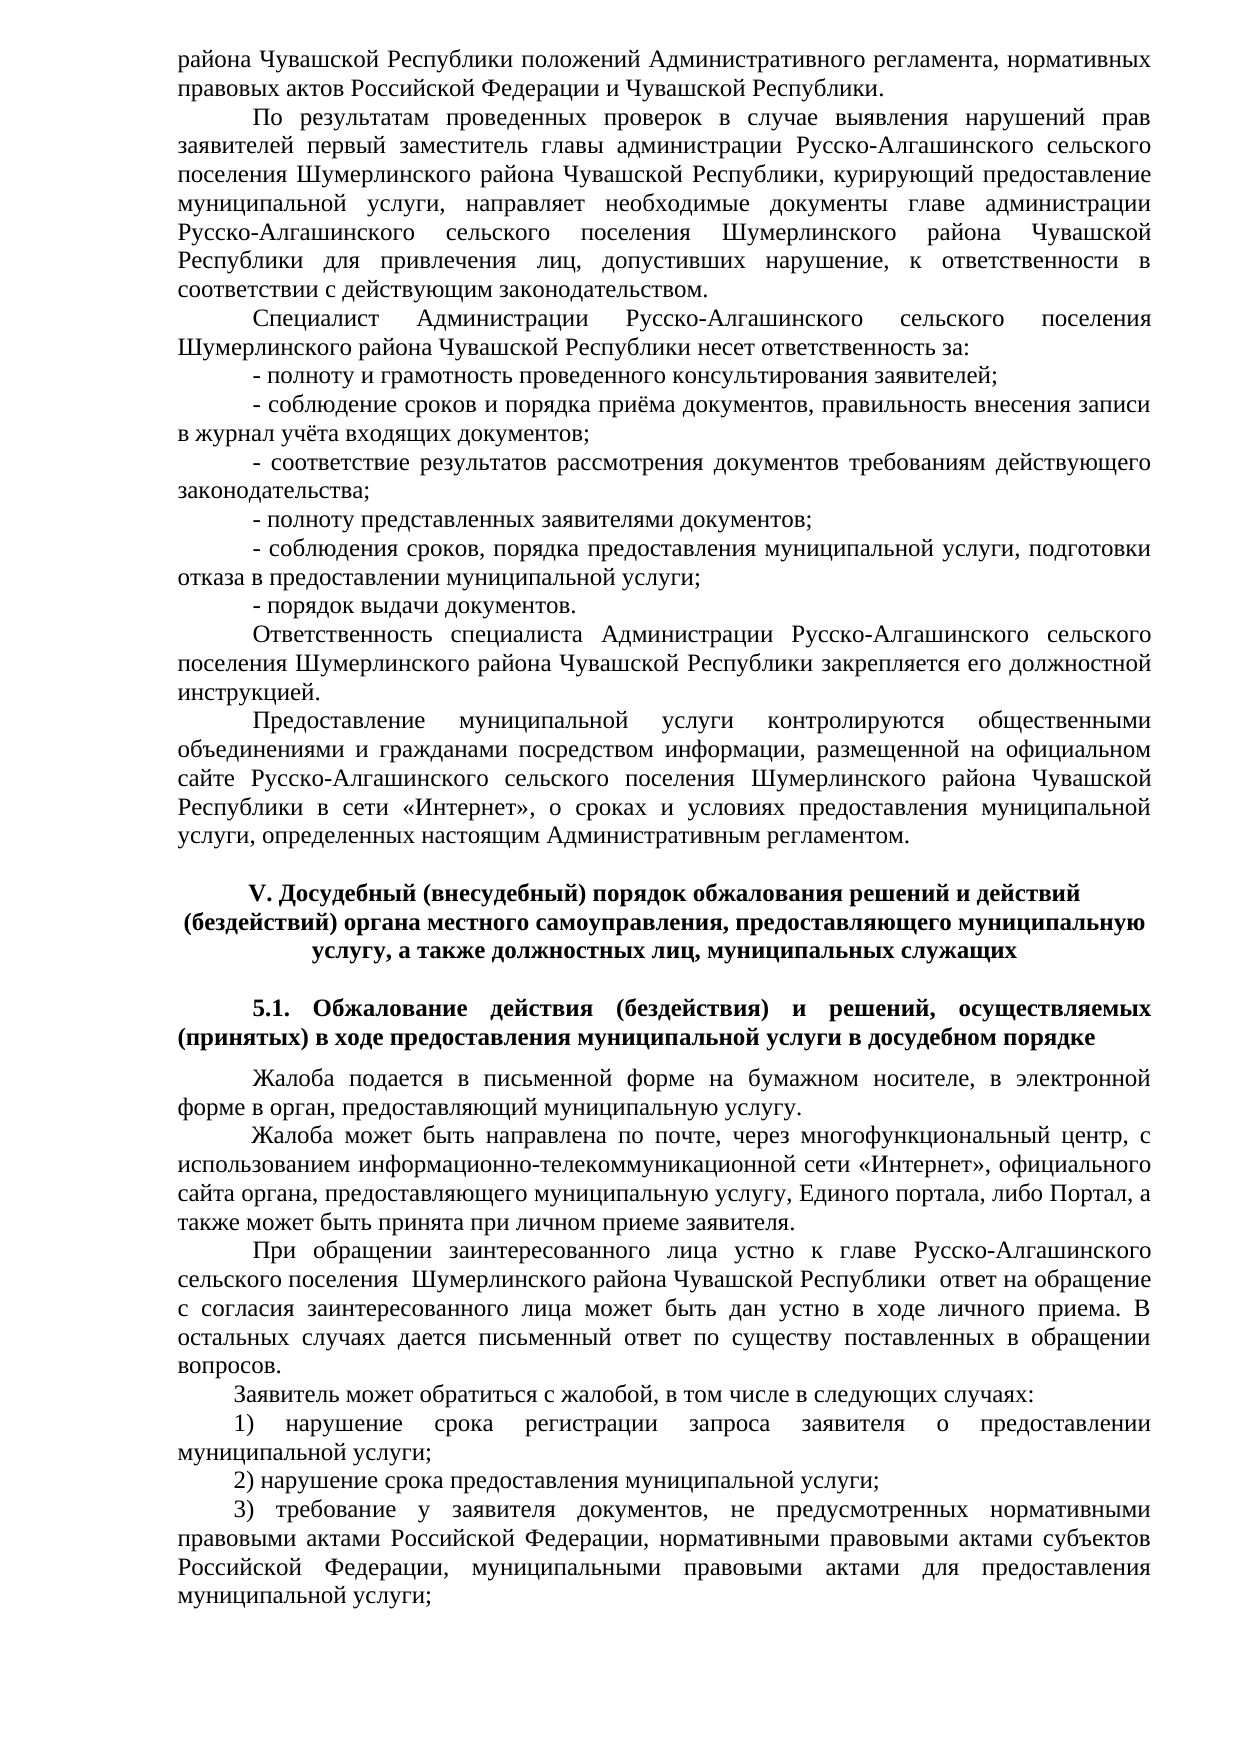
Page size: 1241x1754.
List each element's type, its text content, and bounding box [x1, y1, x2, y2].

text 2) нарушение срока предоставления муниципальной услуги; [177, 1466, 1152, 1494]
text - порядок выдачи документов. [177, 591, 1152, 619]
text Заявитель может обратиться с жалобой, в том числе в следующих случаях: [177, 1379, 1152, 1408]
text 3) требование у заявителя документов, не предусмотренных нормативными правовыми актами Российской Федерации, нормативными правовыми актами субъектов Российской Федерации, муниципальными правовыми актами для предоставления муниципальной услуги; [177, 1494, 1152, 1609]
text Жалоба может быть направлена по почте, через многофункциональный центр, с использованием информационно-телекоммуникационной сети «Интернет», официального сайта органа, предоставляющего муниципальную услугу, Единого портала, либо Портал, а также может быть принята при личном приеме заявителя. [177, 1121, 1152, 1236]
text - полноту и грамотность проведенного консультирования заявителей; [177, 361, 1152, 389]
text - полноту представленных заявителями документов; [177, 504, 1152, 533]
text Специалист Администрации Русско-Алгашинского сельского поселения Шумерлинского района Чувашской Республики несет ответственность за: [177, 303, 1152, 361]
text - соответствие результатов рассмотрения документов требованиям действующего законодательства; [177, 447, 1152, 504]
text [177, 44, 1152, 102]
text V. Досудебный (внесудебный) порядок обжалования решений и действий (бездействий) органа местного самоуправления, предоставляющего муниципальную услугу, а также должностных лиц, муниципальных служащих [177, 878, 1152, 964]
text Ответственность специалиста Администрации Русско-Алгашинского сельского поселения Шумерлинского района Чувашской Республики закрепляется его должностной инструкцией. [177, 619, 1152, 706]
text Предоставление муниципальной услуги контролируются общественными объединениями и гражданами посредством информации, размещенной на официальном сайте Русско-Алгашинского сельского поселения Шумерлинского района Чувашской Республики в сети «Интернет», о сроках и условиях предоставления муниципальной услуги, определенных настоящим Административным регламентом. [177, 706, 1152, 849]
text Жалоба подается в письменной форме на бумажном носителе, в электронной форме в орган, предоставляющий муниципальную услугу. [177, 1063, 1152, 1121]
text При обращении заинтересованного лица устно к главе Русско-Алгашинского сельского поселения Шумерлинского района Чувашской Республики ответ на обращение с согласия заинтересованного лица может быть дан устно в ходе личного приема. В остальных случаях дается письменный ответ по существу поставленных в обращении вопросов. [177, 1236, 1152, 1379]
text 1) нарушение срока регистрации запроса заявителя о предоставлении муниципальной услуги; [177, 1408, 1152, 1466]
text - соблюдения сроков, порядка предоставления муниципальной услуги, подготовки отказа в предоставлении муниципальной услуги; [177, 533, 1152, 591]
text 5.1. Обжалование действия (бездействия) и решений, осуществляемых (принятых) в ходе предоставления муниципальной услуги в досудебном порядке [177, 993, 1152, 1051]
text По результатам проведенных проверок в случае выявления нарушений прав заявителей первый заместитель главы администрации Русско-Алгашинского сельского поселения Шумерлинского района Чувашской Республики, курирующий предоставление муниципальной услуги, направляет необходимые документы главе администрации Русско-Алгашинского сельского поселения Шумерлинского района Чувашской Республики для привлечения лиц, допустивших нарушение, к ответственности в соответствии с действующим законодательством. [177, 102, 1152, 303]
text - соблюдение сроков и порядка приёма документов, правильность внесения записи в журнал учёта входящих документов; [177, 389, 1152, 447]
